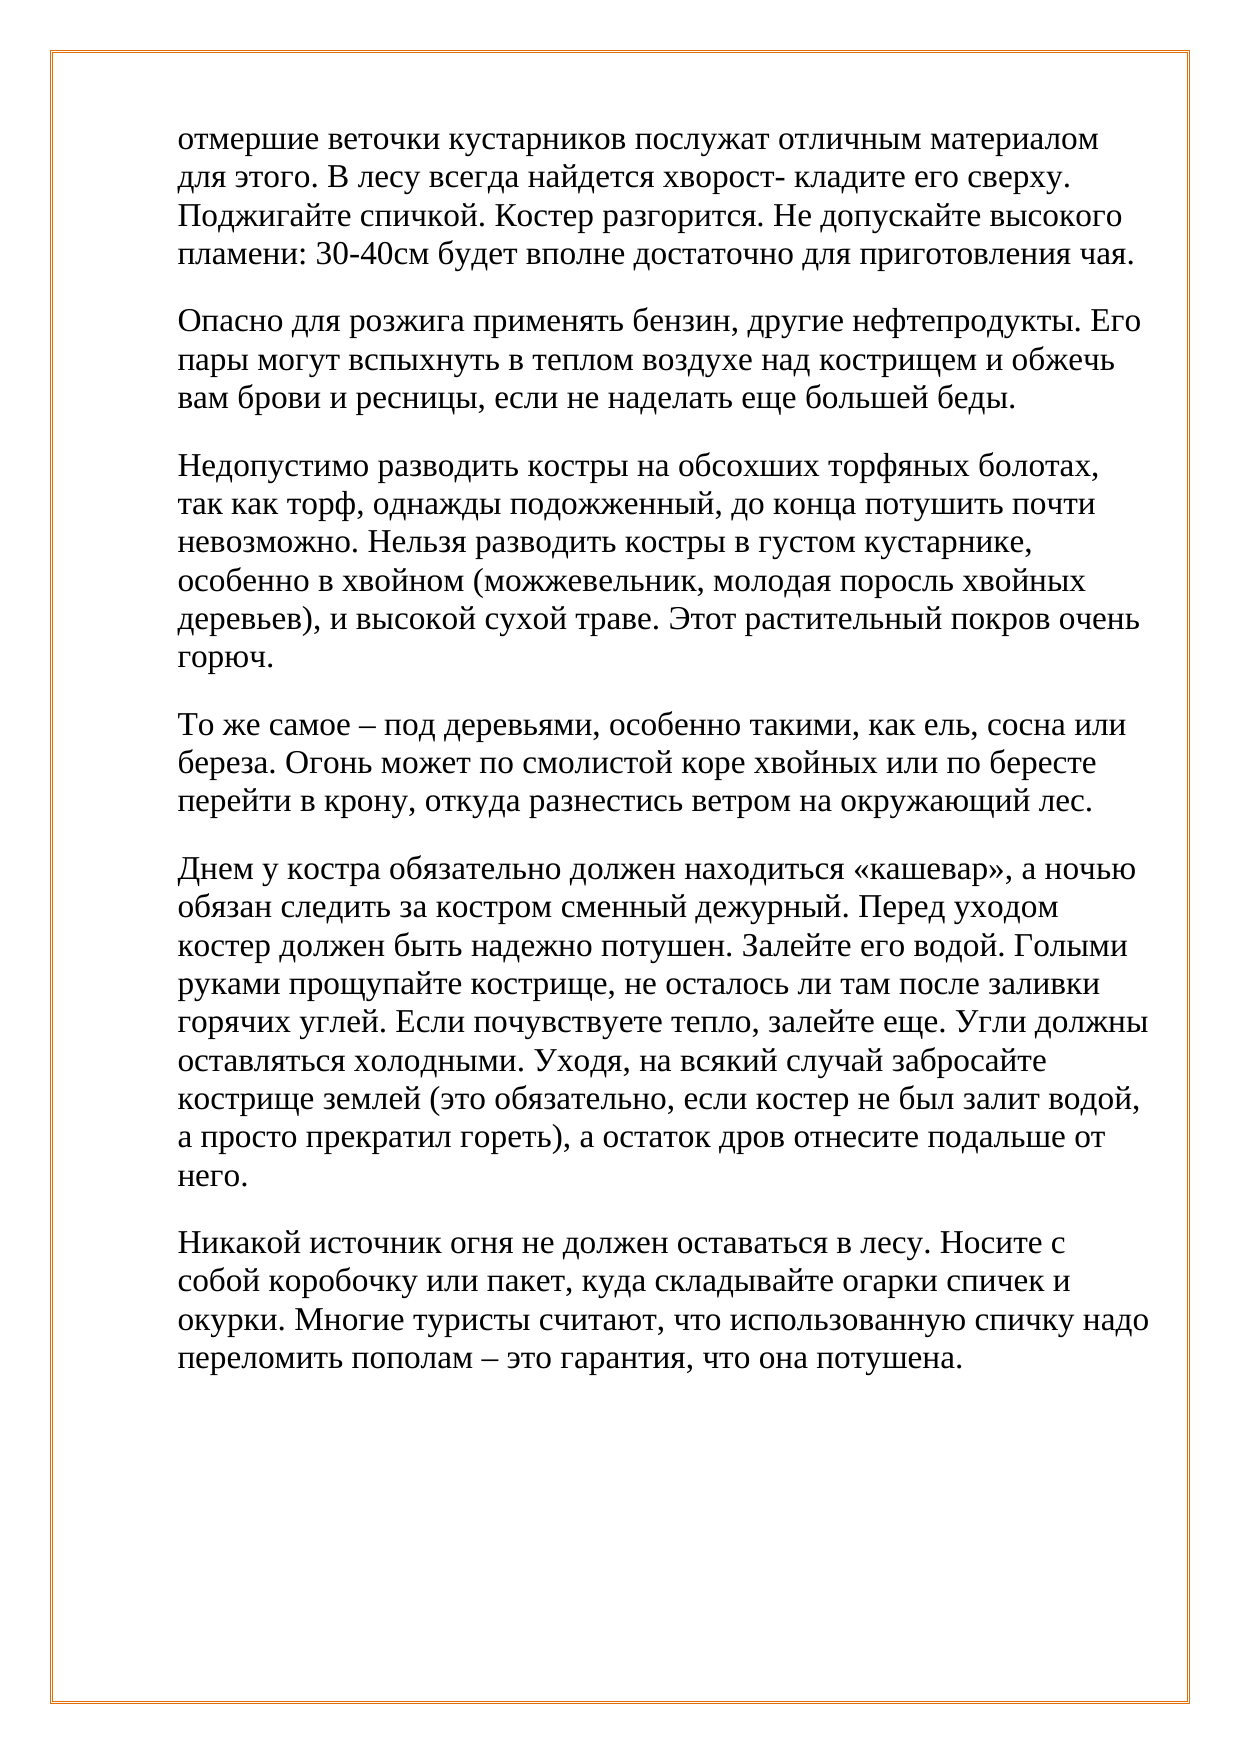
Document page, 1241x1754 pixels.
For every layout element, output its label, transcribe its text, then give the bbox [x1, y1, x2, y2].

text Никакой источник огня не должен оставаться в лесу. Носите с собой коробочку или пакет, куда складывайте огарки спичек и окурки. Многие туристы считают, что использованную спичку надо переломить пополам – это гарантия, что она потушена. [177, 1222, 1152, 1376]
text Днем у костра обязательно должен находиться «кашевар», а ночью обязан следить за костром сменный дежурный. Перед уходом костер должен быть надежно потушен. Залейте его водой. Голыми руками прощупайте кострище, не осталось ли там после заливки горячих углей. Если почувствуете тепло, залейте еще. Угли должны оставляться холодными. Уходя, на всякий случай забросайте кострище землей (это обязательно, если костер не был залит водой, а просто прекратил гореть), а остаток дров отнесите подальше от него. [177, 848, 1152, 1193]
text Опасно для розжига применять бензин, другие нефтепродукты. Его пары могут вспыхнуть в теплом воздухе над кострищем и обжечь вам брови и ресницы, если не наделать еще большей беды. [177, 301, 1152, 416]
text То же самое – под деревьями, особенно такими, как ель, сосна или береза. Огонь может по смолистой коре хвойных или по бересте перейти в крону, откуда разнестись ветром на окружающий лес. [177, 704, 1152, 819]
text Недопустимо разводить костры на обсохших торфяных болотах, так как торф, однажды подожженный, до конца потушить почти невозможно. Нельзя разводить костры в густом кустарнике, особенно в хвойном (можжевельник, молодая поросль хвойных деревьев), и высокой сухой траве. Этот растительный покров очень горюч. [177, 445, 1152, 675]
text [177, 118, 1152, 271]
